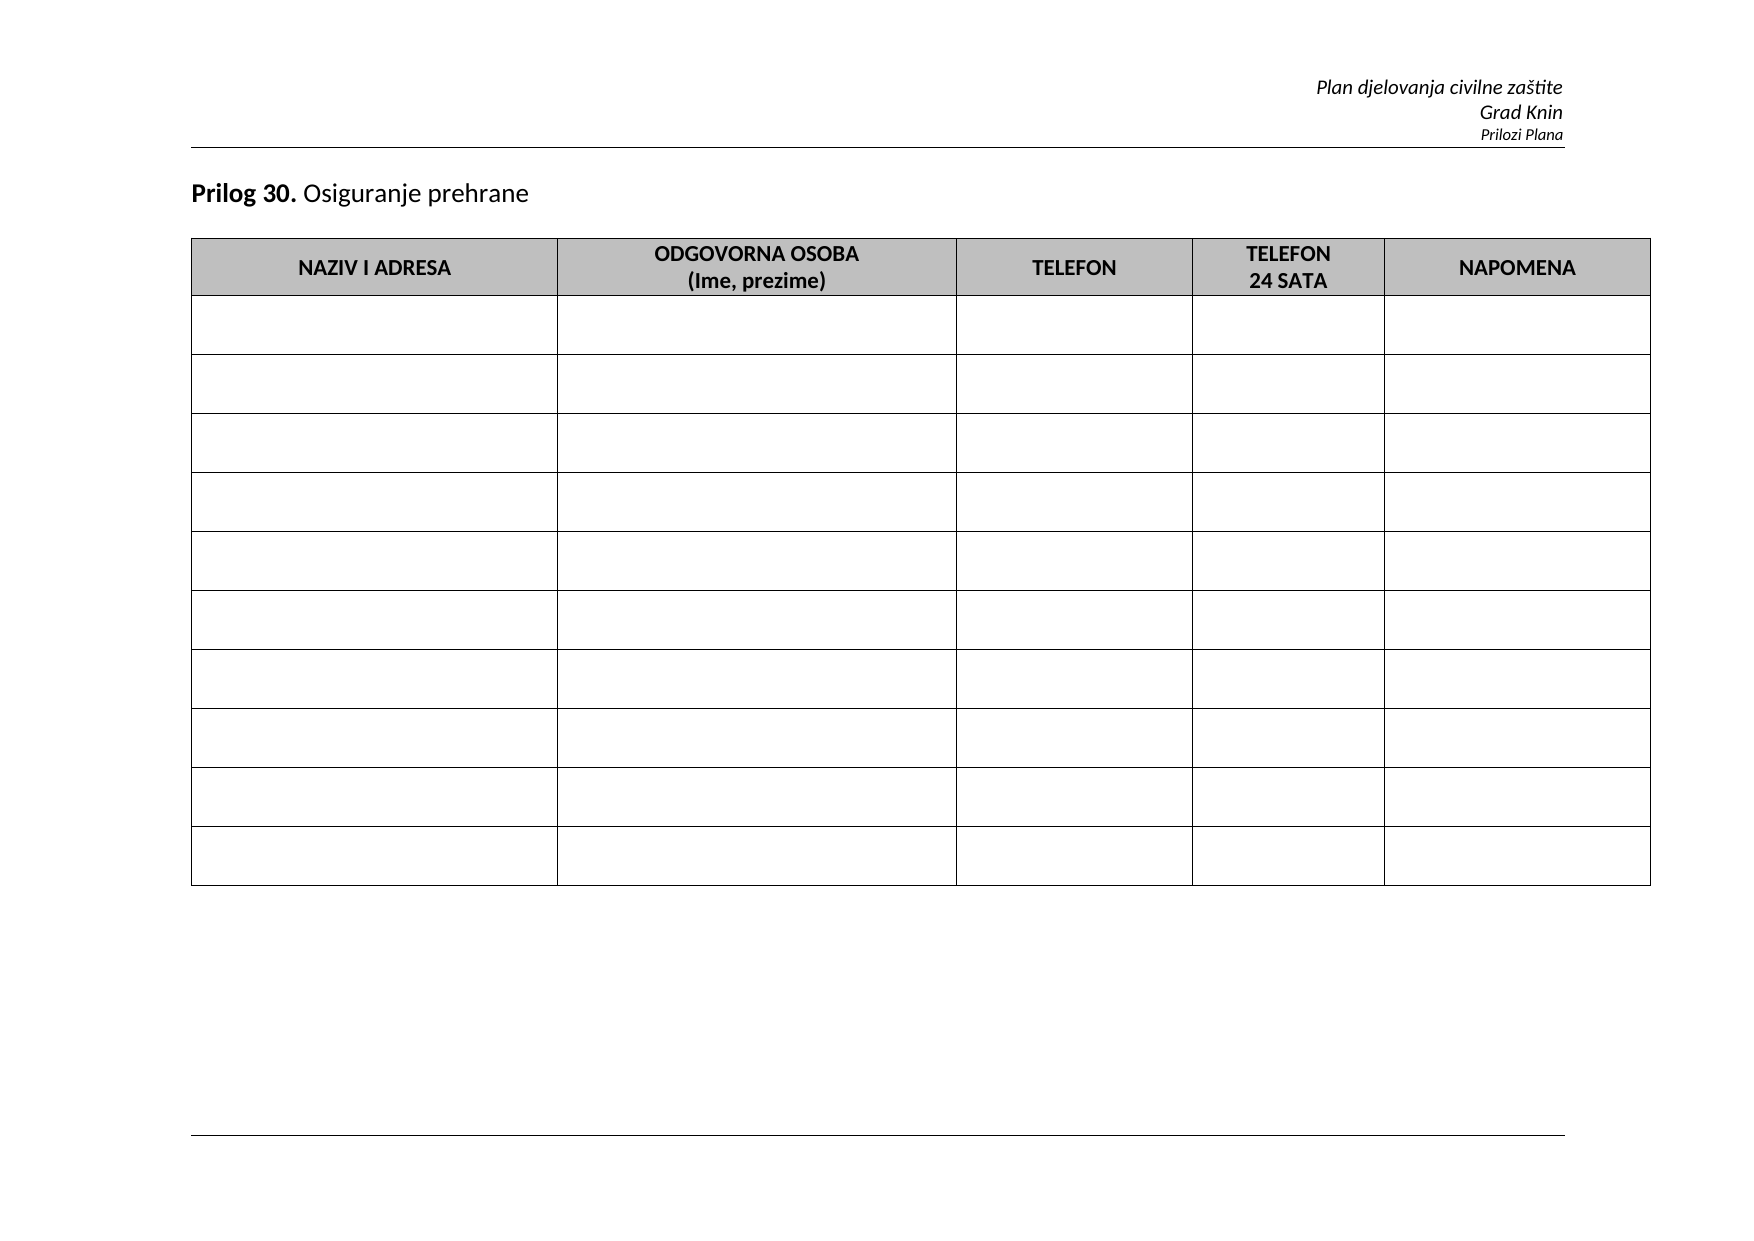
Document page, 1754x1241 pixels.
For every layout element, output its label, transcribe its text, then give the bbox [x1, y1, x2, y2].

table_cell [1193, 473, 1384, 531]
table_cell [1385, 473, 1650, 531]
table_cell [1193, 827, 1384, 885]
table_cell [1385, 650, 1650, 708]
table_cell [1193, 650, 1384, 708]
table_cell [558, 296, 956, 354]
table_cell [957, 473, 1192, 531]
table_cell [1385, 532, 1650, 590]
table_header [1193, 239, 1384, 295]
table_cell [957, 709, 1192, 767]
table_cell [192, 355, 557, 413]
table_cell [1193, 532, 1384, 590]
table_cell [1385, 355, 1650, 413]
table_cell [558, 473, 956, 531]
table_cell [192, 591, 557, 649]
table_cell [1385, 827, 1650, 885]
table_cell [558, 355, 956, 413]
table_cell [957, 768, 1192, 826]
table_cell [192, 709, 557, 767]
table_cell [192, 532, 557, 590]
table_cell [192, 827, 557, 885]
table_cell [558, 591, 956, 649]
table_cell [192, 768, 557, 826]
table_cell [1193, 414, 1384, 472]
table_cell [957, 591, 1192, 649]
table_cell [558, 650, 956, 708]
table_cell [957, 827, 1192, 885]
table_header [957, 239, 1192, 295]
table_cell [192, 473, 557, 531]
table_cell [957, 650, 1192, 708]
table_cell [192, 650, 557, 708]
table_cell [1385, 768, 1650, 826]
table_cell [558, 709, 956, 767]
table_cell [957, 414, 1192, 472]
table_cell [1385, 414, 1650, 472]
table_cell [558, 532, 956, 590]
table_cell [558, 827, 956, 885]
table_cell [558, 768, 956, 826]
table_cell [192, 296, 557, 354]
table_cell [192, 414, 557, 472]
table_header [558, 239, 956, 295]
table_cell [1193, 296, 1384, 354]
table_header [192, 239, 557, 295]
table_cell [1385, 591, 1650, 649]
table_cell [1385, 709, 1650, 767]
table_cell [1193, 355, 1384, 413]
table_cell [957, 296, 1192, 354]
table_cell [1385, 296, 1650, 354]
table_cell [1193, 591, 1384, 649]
subtitle Prilog 30. Osiguranje prehrane [191, 177, 1565, 209]
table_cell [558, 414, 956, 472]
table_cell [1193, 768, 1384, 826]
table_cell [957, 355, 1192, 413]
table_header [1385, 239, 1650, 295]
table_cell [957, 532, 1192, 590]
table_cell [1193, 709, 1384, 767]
